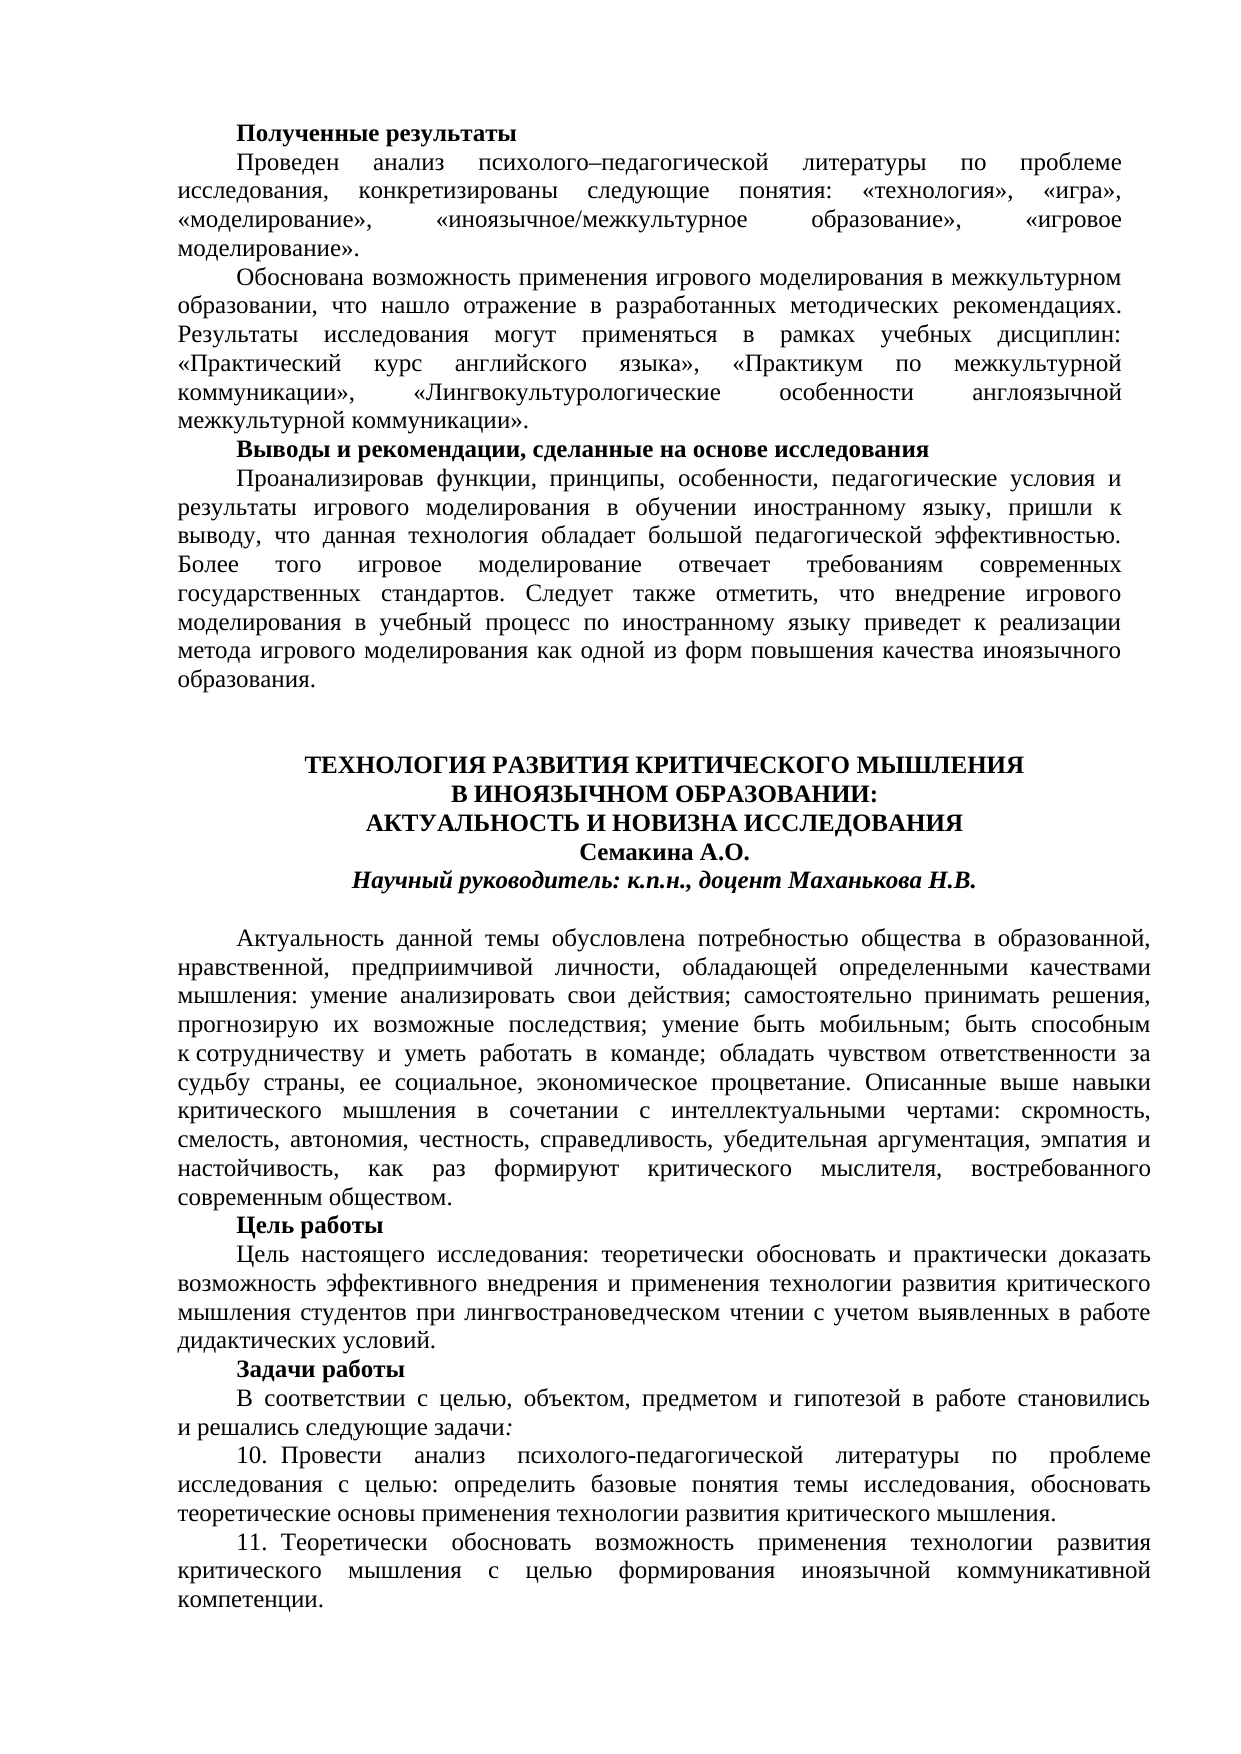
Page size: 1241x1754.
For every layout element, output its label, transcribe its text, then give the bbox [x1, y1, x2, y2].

text Проведен анализ психолого–педагогической литературы по проблеме исследования, конкретизированы следующие понятия: «технология», «игра», «моделирование», «иноязычное/межкультурное образование», «игровое моделирование». [177, 147, 1122, 262]
text Цель настоящего исследования: теоретически обосновать и практически доказать возможность эффективного внедрения и применения технологии развития критического мышления студентов при лингвострановедческом чтении с учетом выявленных в работе дидактических условий. [177, 1239, 1152, 1354]
text Технология развития критического мышления [177, 751, 1152, 779]
text Семакина А.О. [177, 837, 1152, 866]
list Теоретически обосновать возможность применения технологии развития критического мышления с целью формирования иноязычной коммуникативной компетенции. [177, 1527, 1152, 1613]
text Обоснована возможность применения игрового моделирования в межкультурном образовании, что нашло отражение в разработанных методических рекомендациях. Результаты исследования могут применяться в рамках учебных дисциплин: «Практический курс английского языка», «Практикум по межкультурной коммуникации», «Лингвокультурологические особенности англоязычной межкультурной коммуникации». [177, 262, 1122, 434]
text Полученные результаты [177, 118, 1122, 147]
text Выводы и рекомендации, сделанные на основе исследования [177, 434, 1122, 463]
text в иноязычном образовании: [177, 779, 1152, 808]
text Научный руководитель: к.п.н., доцент Маханькова Н.В. [177, 866, 1152, 894]
list Провести анализ психолого-педагогической литературы по проблеме исследования с целью: определить базовые понятия темы исследования, обосновать теоретические основы применения технологии развития критического мышления. [177, 1441, 1152, 1527]
text Проанализировав функции, принципы, особенности, педагогические условия и результаты игрового моделирования в обучении иностранному языку, пришли к выводу, что данная технология обладает большой педагогической эффективностью. Более того игровое моделирование отвечает требованиям современных государственных стандартов. Следует также отметить, что внедрение игрового моделирования в учебный процесс по иностранному языку приведет к реализации метода игрового моделирования как одной из форм повышения качества иноязычного образования. [177, 463, 1122, 693]
text Актуальность и новизна исследования [177, 808, 1152, 837]
text Актуальность данной темы обусловлена потребностью общества в образованной, нравственной, предприимчивой личности, обладающей определенными качествами мышления: умение анализировать свои действия; самостоятельно принимать решения, прогнозирую их возможные последствия; умение быть мобильным; быть способным к сотрудничеству и уметь работать в команде; обладать чувством ответственности за судьбу страны, ее социальное, экономическое процветание. Описанные выше навыки критического мышления в сочетании с интеллектуальными чертами: скромность, смелость, автономия, честность, справедливость, убедительная аргументация, эмпатия и настойчивость, как раз формируют критического мыслителя, востребованного современным обществом. [177, 923, 1152, 1211]
text В соответствии с целью, объектом, предметом и гипотезой в работе становились и решались следующие задачи: [177, 1383, 1152, 1441]
text Задачи работы [177, 1354, 1152, 1383]
text Цель работы [177, 1211, 1152, 1239]
